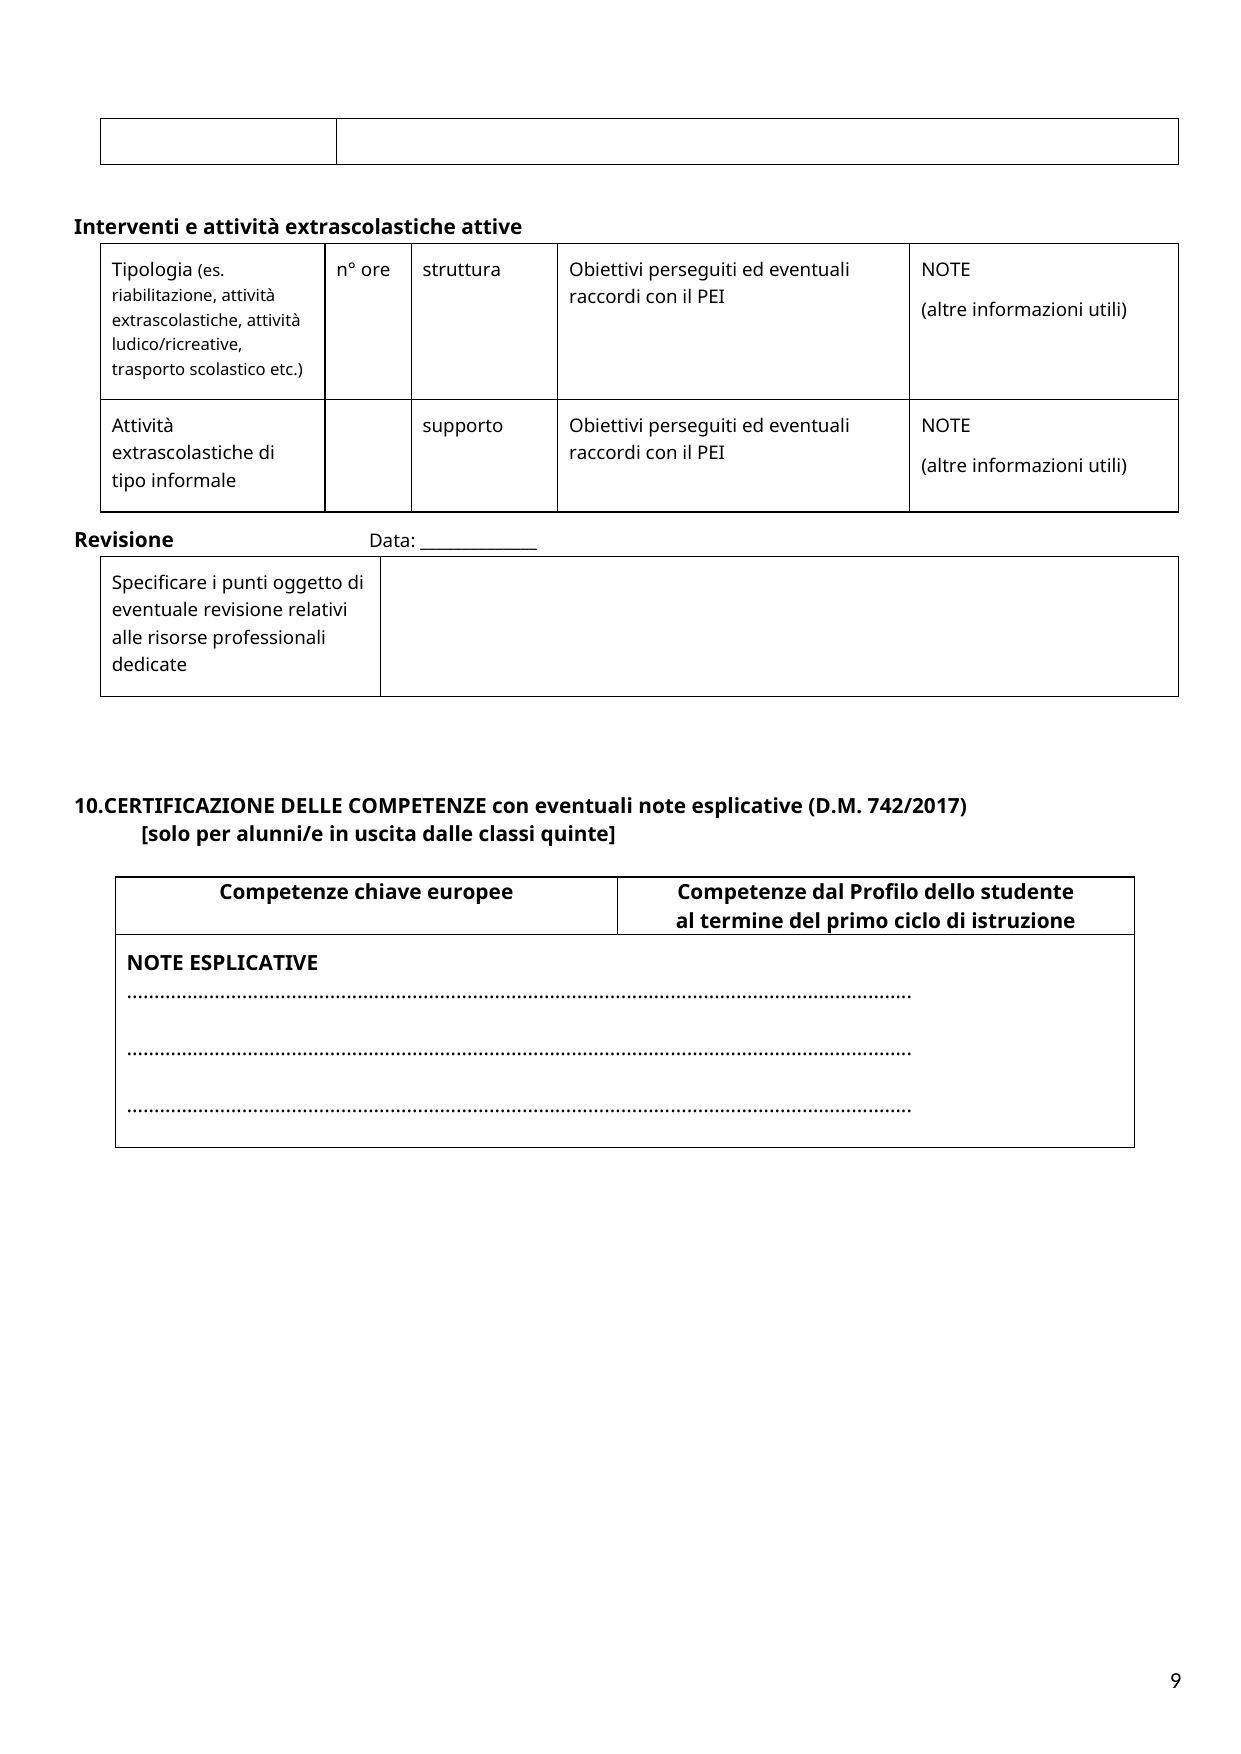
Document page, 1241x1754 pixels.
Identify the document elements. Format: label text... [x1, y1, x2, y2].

table_cell NOTE (altre informazioni utili) [910, 400, 1178, 511]
table_cell Attività extrascolastiche di tipo informale [101, 400, 324, 511]
table_cell [326, 400, 411, 511]
table_header Specificare i punti oggetto di eventuale revisione relativi alle risorse professionali dedicate [101, 557, 380, 696]
table_header Competenze dal Profilo dello studente al termine del primo ciclo di istruzione [618, 878, 1134, 934]
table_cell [337, 119, 1178, 164]
table_header n° ore [326, 244, 411, 398]
table_header struttura [412, 244, 557, 398]
table_cell supporto [412, 400, 557, 511]
table_header [381, 557, 1178, 696]
table_header Obiettivi perseguiti ed eventuali raccordi con il PEI [558, 244, 909, 398]
table_cell NOTE ESPLICATIVE …………………………………………………………………………………………………………………………….. …………………………………………………………………………………………………………………………….. …………………………………………………………………………………………………………………………….. [116, 935, 1134, 1147]
table_cell Obiettivi perseguiti ed eventuali raccordi con il PEI [558, 400, 909, 511]
text Revisione Data: ______________ [74, 525, 1181, 553]
table_header Competenze chiave europee [116, 878, 617, 934]
table_header NOTE (altre informazioni utili) [910, 244, 1178, 398]
text [solo per alunni/e in uscita dalle classi quinte] [74, 819, 1181, 848]
text 10.CERTIFICAZIONE DELLE COMPETENZE con eventuali note esplicative (D.M. 742/2017) [74, 791, 1181, 819]
table_header Tipologia (es. riabilitazione, attività extrascolastiche, attività ludico/ricreative, trasporto scolastico etc.) [101, 244, 324, 398]
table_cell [101, 119, 336, 164]
text Interventi e attività extrascolastiche attive [74, 212, 1181, 241]
